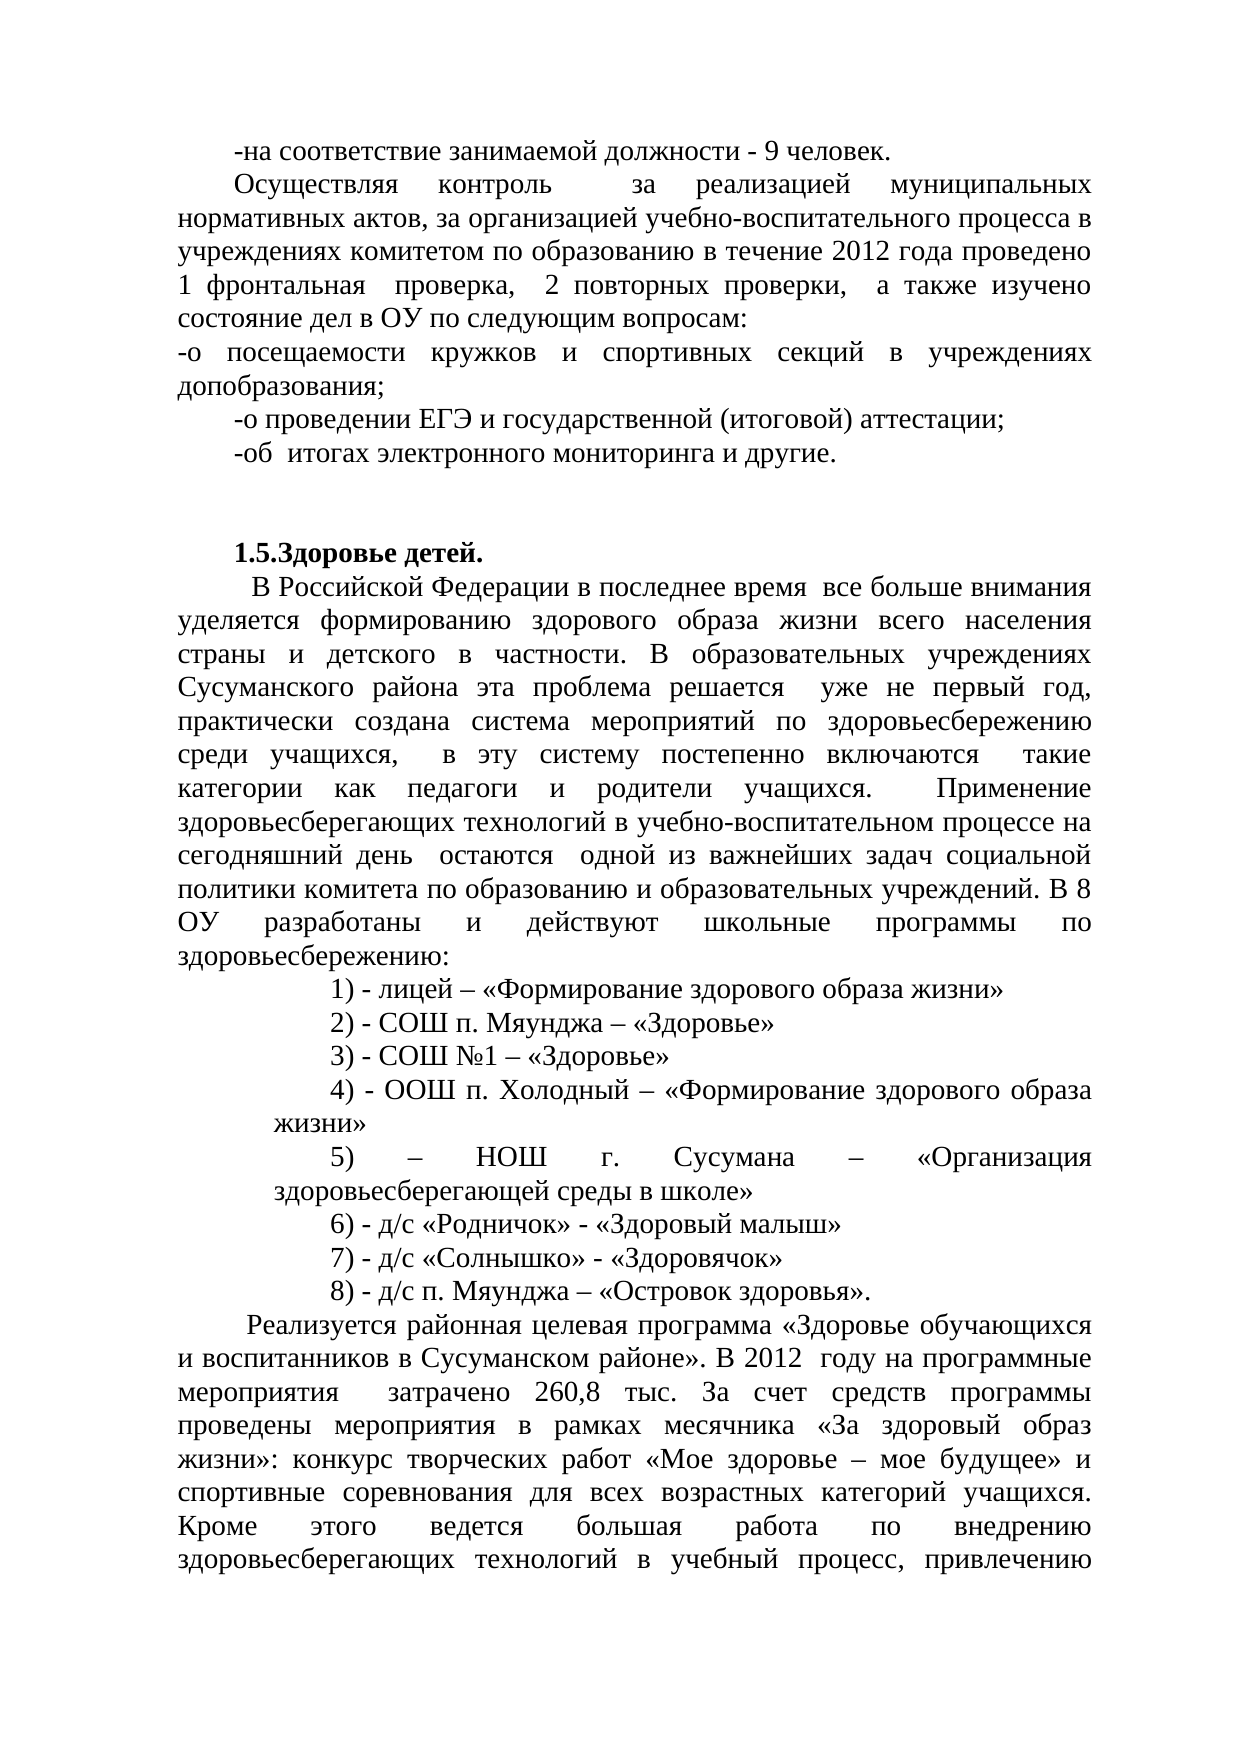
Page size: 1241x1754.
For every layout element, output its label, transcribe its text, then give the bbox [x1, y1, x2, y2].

text 2) - СОШ п. Мяунджа – «Здоровье» [274, 1005, 1092, 1038]
text -о посещаемости кружков и спортивных секций в учреждениях допобразования; [177, 334, 1092, 401]
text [177, 1307, 1092, 1575]
text 1.5.Здоровье детей. [177, 535, 1092, 569]
text -об итогах электронного мониторинга и другие. [177, 435, 1092, 468]
text 4) - ООШ п. Холодный – «Формирование здорового образа жизни» [274, 1072, 1092, 1139]
text Осуществляя контроль за реализацией муниципальных нормативных актов, за организацией учебно-воспитательного процесса в учреждениях комитетом по образованию в течение 2012 года проведено 1 фронтальная проверка, 2 повторных проверки, а также изучено состояние дел в ОУ по следующим вопросам: [177, 166, 1092, 334]
text 3) - СОШ №1 – «Здоровье» [274, 1038, 1092, 1072]
text В Российской Федерации в последнее время все больше внимания уделяется формированию здорового образа жизни всего населения страны и детского в частности. В образовательных учреждениях Сусуманского района эта проблема решается уже не первый год, практически создана система мероприятий по здоровьесбережению среди учащихся, в эту систему постепенно включаются такие категории как педагоги и родители учащихся. Применение здоровьесберегающих технологий в учебно-воспитательном процессе на сегодняшний день остаются одной из важнейших задач социальной политики комитета по образованию и образовательных учреждений. В 8 ОУ разработаны и действуют школьные программы по здоровьесбережению: [177, 569, 1092, 971]
text 6) - д/с «Родничок» - «Здоровый малыш» [274, 1206, 1092, 1240]
text 7) - д/с «Солнышко» - «Здоровячок» [274, 1240, 1092, 1273]
text 1) - лицей – «Формирование здорового образа жизни» [274, 971, 1092, 1005]
text 8) - д/с п. Мяунджа – «Островок здоровья». [274, 1273, 1092, 1307]
text -на соответствие занимаемой должности - 9 человек. [177, 133, 1092, 166]
text 5) – НОШ г. Сусумана – «Организация здоровьесберегающей среды в школе» [274, 1139, 1092, 1206]
text -о проведении ЕГЭ и государственной (итоговой) аттестации; [177, 401, 1092, 435]
